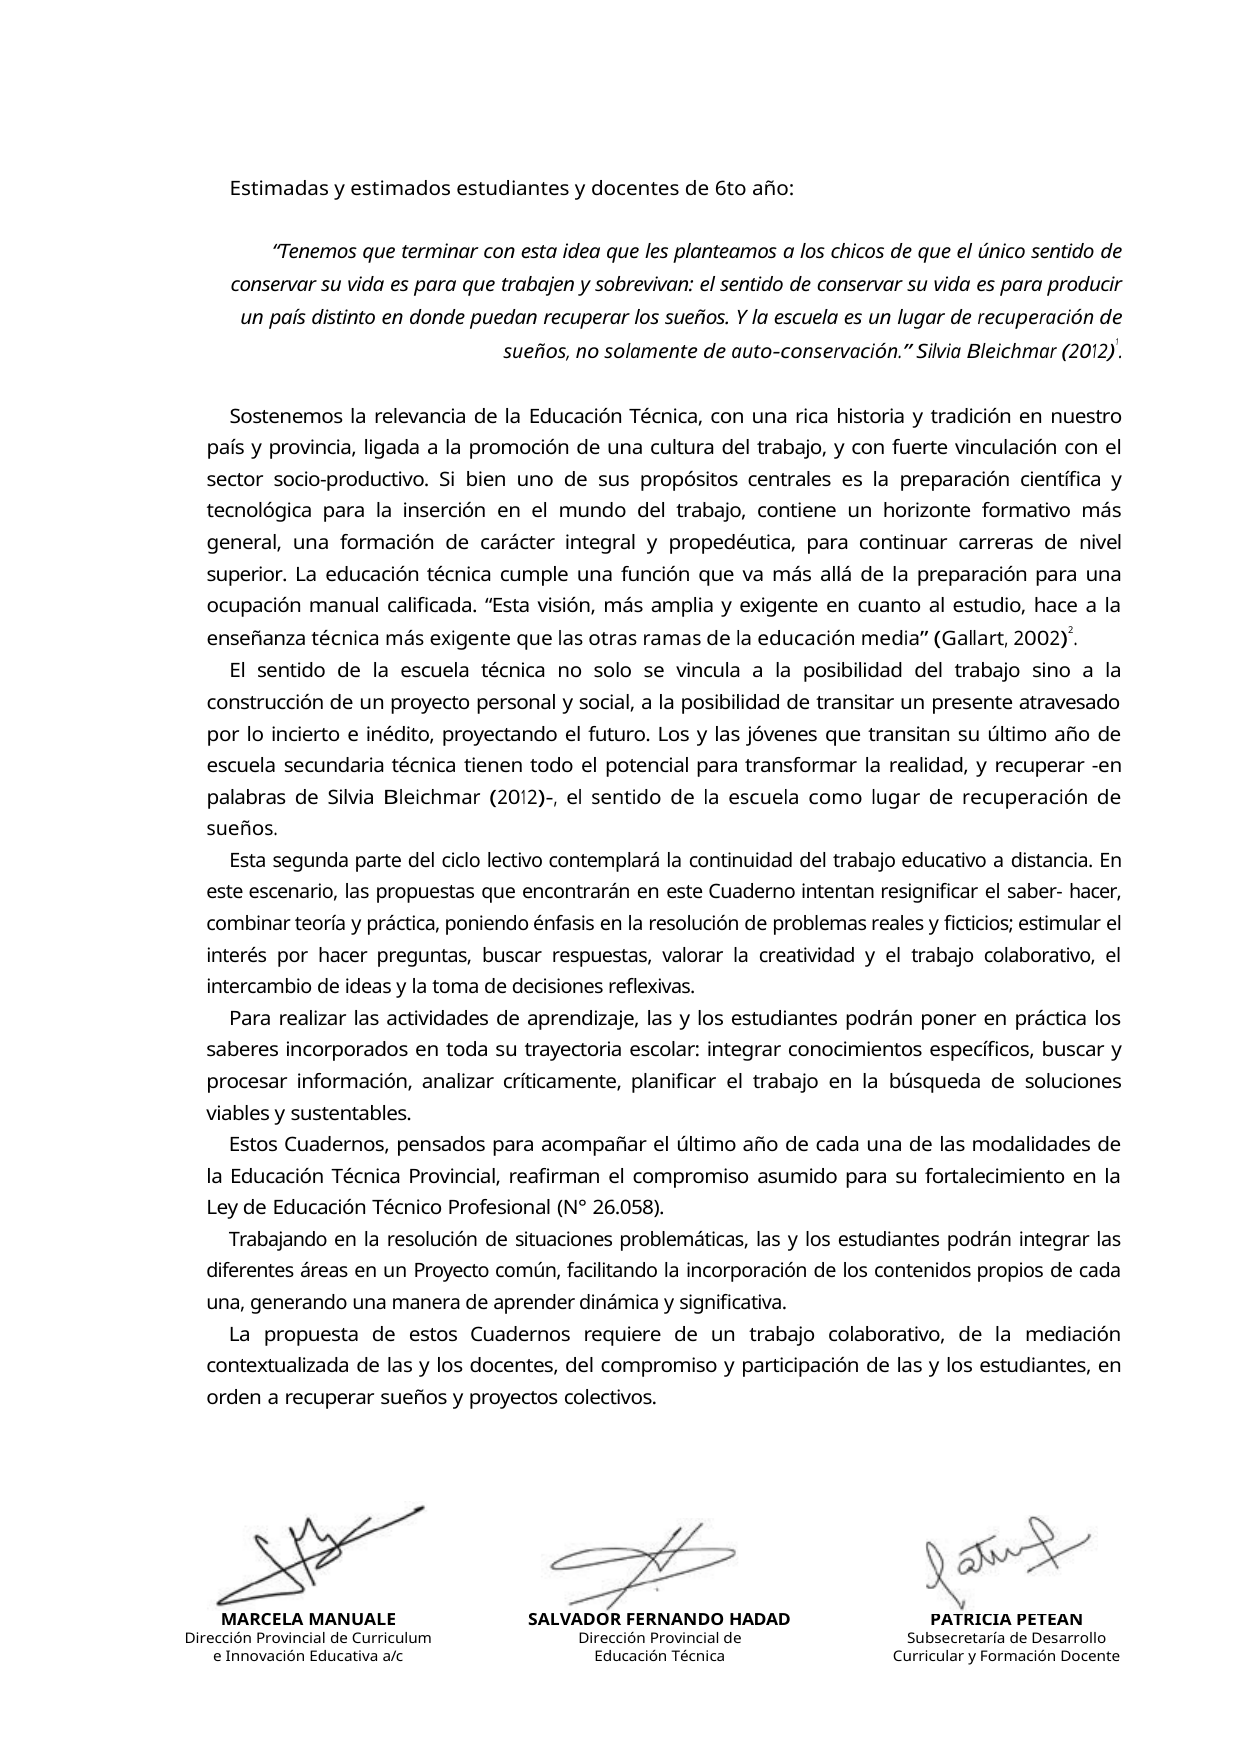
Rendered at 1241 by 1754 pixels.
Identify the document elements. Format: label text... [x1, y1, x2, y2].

text Subsecretaría de Desarrollo Curricular y Formación Docente [888, 1629, 1125, 1666]
text Para realizar las actividades de aprendizaje, las y los estudiantes podrán poner en práctica los saberes incorporados en toda su trayectoria escolar: integrar conocimientos específicos, buscar y procesar información, analizar críticamente, planificar el trabajo en la búsqueda de soluciones viables y sustentables. [206, 1004, 1122, 1126]
text MARCELA MANUALE [184, 1610, 433, 1629]
text La propuesta de estos Cuadernos requiere de un trabajo colaborativo, de la mediación contextualizada de las y los docentes, del compromiso y participación de las y los estudiantes, en orden a recuperar sueños y proyectos colectivos. [206, 1320, 1122, 1410]
text “Tenemos que terminar con esta idea que les planteamos a los chicos de que el único sentido de conservar su vida es para que trabajen y sobrevivan: el sentido de conservar su vida es para producir un país distinto en donde puedan recuperar los sueños. Y la escuela es un lugar de recuperación de sueños, no solamente de auto-conservación.” Silvia Bleichmar (2012)1. [226, 238, 1122, 364]
text PATRICIA PETEAN [888, 1610, 1125, 1629]
text Esta segunda parte del ciclo lectivo contemplará la continuidad del trabajo educativo a distancia. En este escenario, las propuestas que encontrarán en este Cuaderno intentan resignificar el saber- hacer, combinar teoría y práctica, poniendo énfasis en la resolución de problemas reales y ficticios; estimular el interés por hacer preguntas, buscar respuestas, valorar la creatividad y el trabajo colaborativo, el intercambio de ideas y la toma de decisiones reflexivas. [206, 846, 1122, 999]
text SALVADOR FERNANDO HADAD [522, 1610, 797, 1629]
text Trabajando en la resolución de situaciones problemáticas, las y los estudiantes podrán integrar las diferentes áreas en un Proyecto común, facilitando la incorporación de los contenidos propios de cada una, generando una manera de aprender dinámica y significativa. [206, 1225, 1122, 1315]
text Estimadas y estimados estudiantes y docentes de 6to año: [229, 174, 1240, 201]
picture [925, 1515, 1099, 1614]
text Dirección Provincial de Curriculum e Innovación Educativa a/c [184, 1629, 433, 1666]
text Estos Cuadernos, pensados para acompañar el último año de cada una de las modalidades de la Educación Técnica Provincial, reafirman el compromiso asumido para su fortalecimiento en la Ley de Educación Técnico Profesional (N° 26.058). [206, 1130, 1122, 1221]
text Dirección Provincial de Educación Técnica [574, 1629, 745, 1666]
picture [540, 1518, 739, 1610]
text El sentido de la escuela técnica no solo se vincula a la posibilidad del trabajo sino a la construcción de un proyecto personal y social, a la posibilidad de transitar un presente atravesado por lo incierto e inédito, proyectando el futuro. Los y las jóvenes que transitan su último año de escuela secundaria técnica tienen todo el potencial para transformar la realidad, y recuperar -en palabras de Silvia Bleichmar (2012)-, el sentido de la escuela como lugar de recuperación de sueños. [206, 657, 1122, 841]
picture [206, 1501, 428, 1611]
text Sostenemos la relevancia de la Educación Técnica, con una rica historia y tradición en nuestro país y provincia, ligada a la promoción de una cultura del trabajo, y con fuerte vinculación con el sector socio-productivo. Si bien uno de sus propósitos centrales es la preparación científica y tecnológica para la inserción en el mundo del trabajo, contiene un horizonte formativo más general, una formación de carácter integral y propedéutica, para continuar carreras de nivel superior. La educación técnica cumple una función que va más allá de la preparación para una ocupación manual calificada. “Esta visión, más amplia y exigente en cuanto al estudio, hace a la enseñanza técnica más exigente que las otras ramas de la educación media” (Gallart, 2002)2. [206, 402, 1122, 652]
